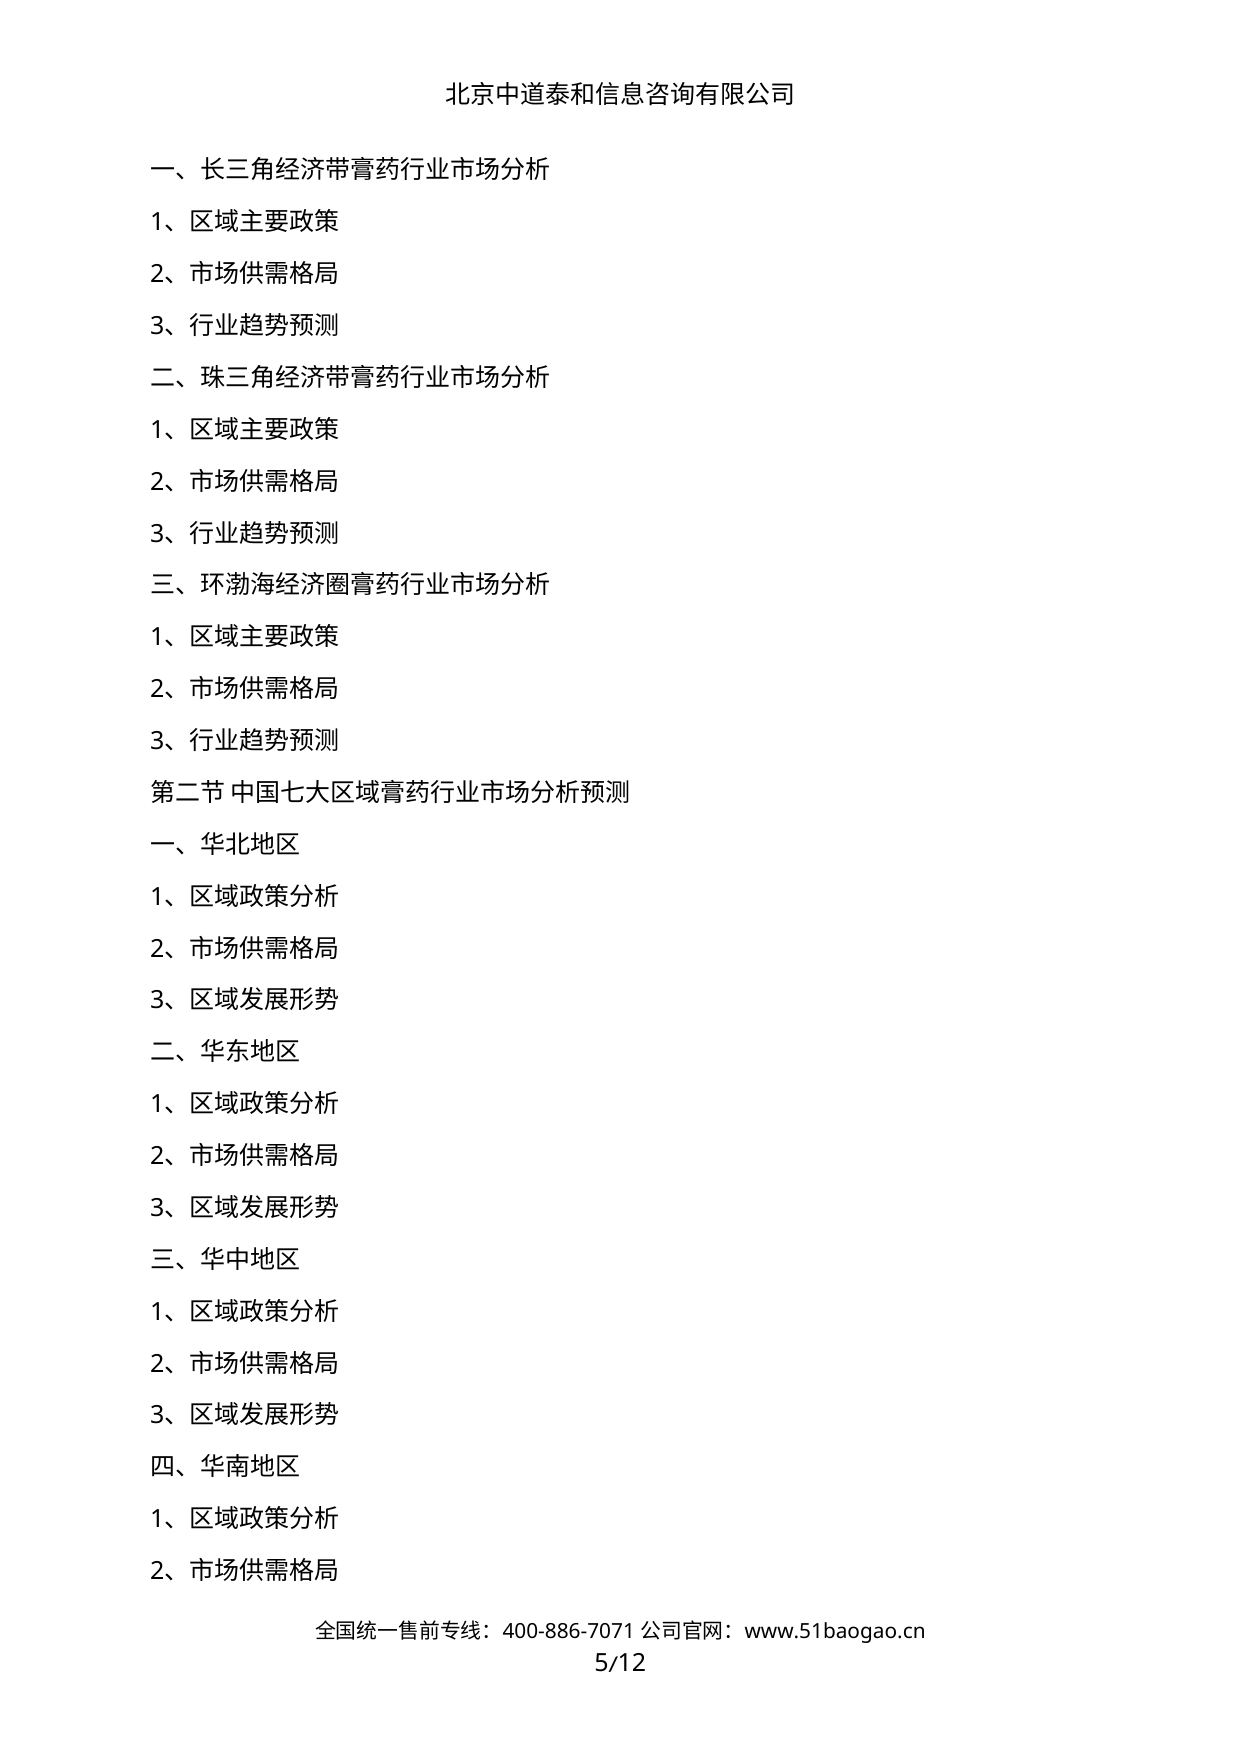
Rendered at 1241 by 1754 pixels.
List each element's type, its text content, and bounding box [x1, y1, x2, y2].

text 一、长三角经济带膏药行业市场分析 [150, 150, 1090, 186]
text 3、行业趋势预测 [150, 513, 1090, 549]
text 2、市场供需格局 [150, 669, 1090, 705]
text 1、区域政策分析 [150, 1084, 1090, 1120]
text 3、行业趋势预测 [150, 306, 1090, 342]
text 2、市场供需格局 [150, 1551, 1090, 1587]
text 第二节 中国七大区域膏药行业市场分析预测 [150, 772, 1090, 809]
text 二、珠三角经济带膏药行业市场分析 [150, 357, 1090, 394]
text 2、市场供需格局 [150, 1136, 1090, 1172]
text 3、区域发展形势 [150, 1395, 1090, 1431]
text 三、华中地区 [150, 1239, 1090, 1276]
text 一、华北地区 [150, 824, 1090, 861]
text 四、华南地区 [150, 1447, 1090, 1483]
text 3、区域发展形势 [150, 1187, 1090, 1224]
text 1、区域主要政策 [150, 617, 1090, 653]
text 1、区域主要政策 [150, 409, 1090, 446]
text 3、行业趋势预测 [150, 721, 1090, 757]
text 2、市场供需格局 [150, 1343, 1090, 1379]
text 2、市场供需格局 [150, 461, 1090, 497]
text 1、区域政策分析 [150, 1291, 1090, 1327]
text 2、市场供需格局 [150, 928, 1090, 964]
text 1、区域政策分析 [150, 876, 1090, 912]
text 三、环渤海经济圈膏药行业市场分析 [150, 565, 1090, 601]
text 2、市场供需格局 [150, 254, 1090, 290]
text 3、区域发展形势 [150, 980, 1090, 1016]
text 二、华东地区 [150, 1032, 1090, 1068]
text 1、区域主要政策 [150, 202, 1090, 238]
text 1、区域政策分析 [150, 1499, 1090, 1535]
